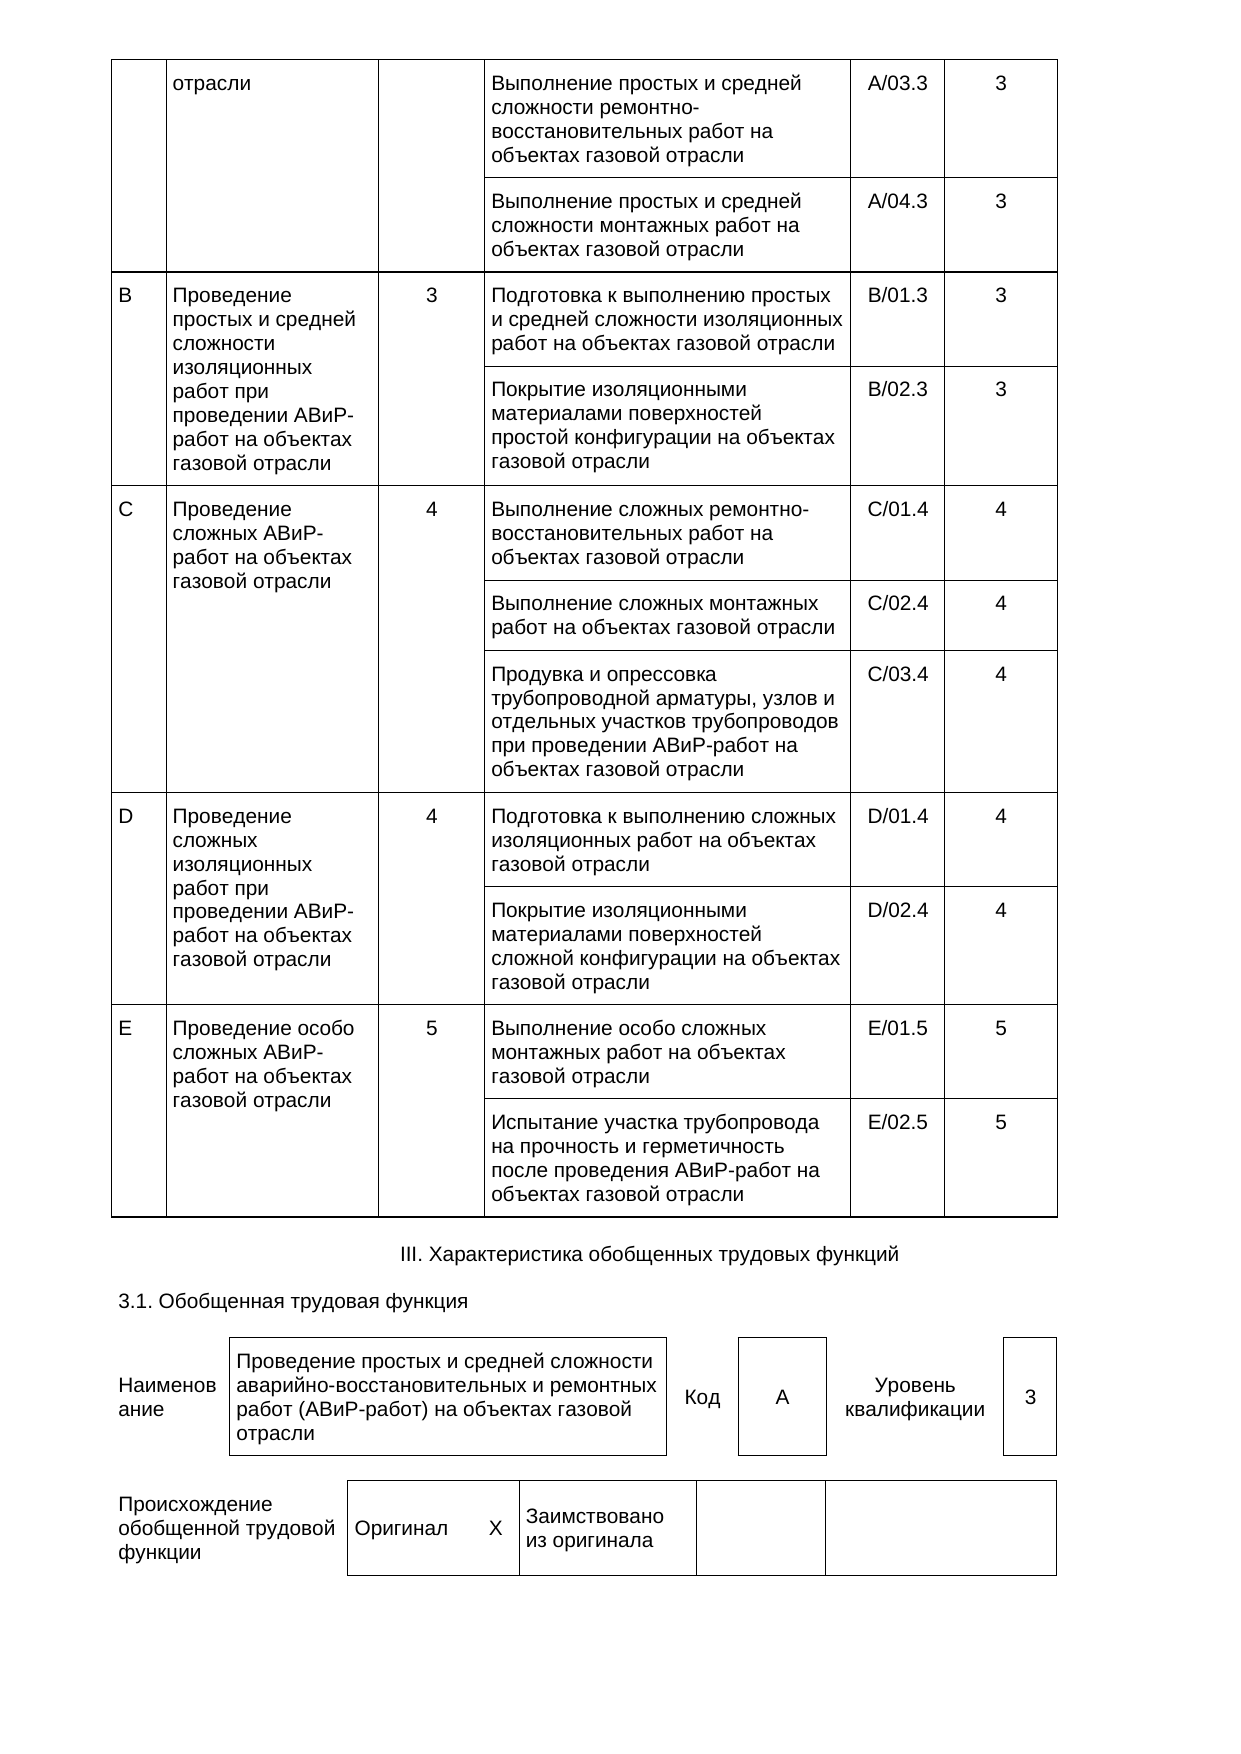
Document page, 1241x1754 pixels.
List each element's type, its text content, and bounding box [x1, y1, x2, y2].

table_cell Выполнение простых и средней сложности ремонтно-восстановительных работ на объектах газовой отрасли [485, 60, 850, 177]
table_cell Покрытие изоляционными материалами поверхностей простой конфигурации на объектах газовой отрасли [485, 367, 850, 485]
table_header Уровень квалификации [827, 1337, 1003, 1455]
table_cell Проведение сложных АВиР-работ на объектах газовой отрасли [167, 486, 378, 792]
table_cell D/01.4 [851, 793, 944, 886]
table_cell D [112, 793, 166, 1004]
table_cell 3 [379, 273, 484, 485]
table_cell E/02.5 [851, 1099, 944, 1216]
table_cell 4 [379, 793, 484, 1004]
table_cell Продувка и опрессовка трубопроводной арматуры, узлов и отдельных участков трубопроводов при проведении АВиР-работ на объектах газовой отрасли [485, 651, 850, 792]
table_cell C/02.4 [851, 581, 944, 650]
table_cell Покрытие изоляционными материалами поверхностей сложной конфигурации на объектах газовой отрасли [485, 887, 850, 1004]
table_cell A/03.3 [851, 60, 944, 177]
text III. Характеристика обобщенных трудовых функций [118, 1241, 1181, 1265]
table_cell Проведение особо сложных АВиР-работ на объектах газовой отрасли [167, 1005, 378, 1216]
table_header 3 [1004, 1338, 1056, 1455]
table_cell C/03.4 [851, 651, 944, 792]
table_cell C [112, 486, 166, 792]
table_cell Выполнение сложных ремонтно-восстановительных работ на объектах газовой отрасли [485, 486, 850, 579]
table_header Происхождение обобщенной трудовой функции [112, 1480, 347, 1574]
table_cell B [112, 273, 166, 485]
table_header Код [667, 1337, 738, 1455]
table_cell Проведение простых и средней сложности изоляционных работ при проведении АВиР-работ на объектах газовой отрасли [167, 273, 378, 485]
table_cell 4 [945, 651, 1057, 792]
table_cell Испытание участка трубопровода на прочность и герметичность после проведения АВиР-работ на объектах газовой отрасли [485, 1099, 850, 1216]
table_cell 3 [945, 178, 1057, 271]
table_cell E/01.5 [851, 1005, 944, 1098]
table_cell 3 [945, 60, 1057, 177]
table_cell 4 [945, 793, 1057, 886]
table_header Оригинал [348, 1481, 472, 1574]
table_cell Выполнение сложных монтажных работ на объектах газовой отрасли [485, 581, 850, 650]
table_cell 5 [945, 1005, 1057, 1098]
table_header Проведение простых и средней сложности аварийно-восстановительных и ремонтных работ (АВиР-работ) на объектах газовой отрасли [230, 1338, 666, 1455]
table_cell Выполнение особо сложных монтажных работ на объектах газовой отрасли [485, 1005, 850, 1098]
table_cell Выполнение простых и средней сложности монтажных работ на объектах газовой отрасли [485, 178, 850, 271]
table_cell 4 [945, 486, 1057, 579]
table_cell B/02.3 [851, 367, 944, 485]
table_cell B/01.3 [851, 273, 944, 366]
table_header Заимствовано из оригинала [520, 1481, 696, 1574]
table_cell 3 [945, 367, 1057, 485]
table_cell 3 [945, 273, 1057, 366]
table_cell D/02.4 [851, 887, 944, 1004]
table_cell 4 [945, 887, 1057, 1004]
table_cell 4 [945, 581, 1057, 650]
table_cell A/04.3 [851, 178, 944, 271]
table_cell Подготовка к выполнению сложных изоляционных работ на объектах газовой отрасли [485, 793, 850, 886]
table_cell Проведение сложных изоляционных работ при проведении АВиР-работ на объектах газовой отрасли [167, 793, 378, 1004]
table_header X [472, 1481, 519, 1574]
table_cell 5 [379, 1005, 484, 1216]
table_header A [739, 1338, 826, 1455]
table_cell 4 [379, 486, 484, 792]
text 3.1. Обобщенная трудовая функция [118, 1289, 1181, 1313]
table_cell C/01.4 [851, 486, 944, 579]
table_cell 5 [945, 1099, 1057, 1216]
table_header [697, 1481, 825, 1574]
table_header [826, 1481, 1056, 1574]
table_header Наименование [112, 1337, 229, 1455]
table_cell E [112, 1005, 166, 1216]
table_cell Подготовка к выполнению простых и средней сложности изоляционных работ на объектах газовой отрасли [485, 273, 850, 366]
